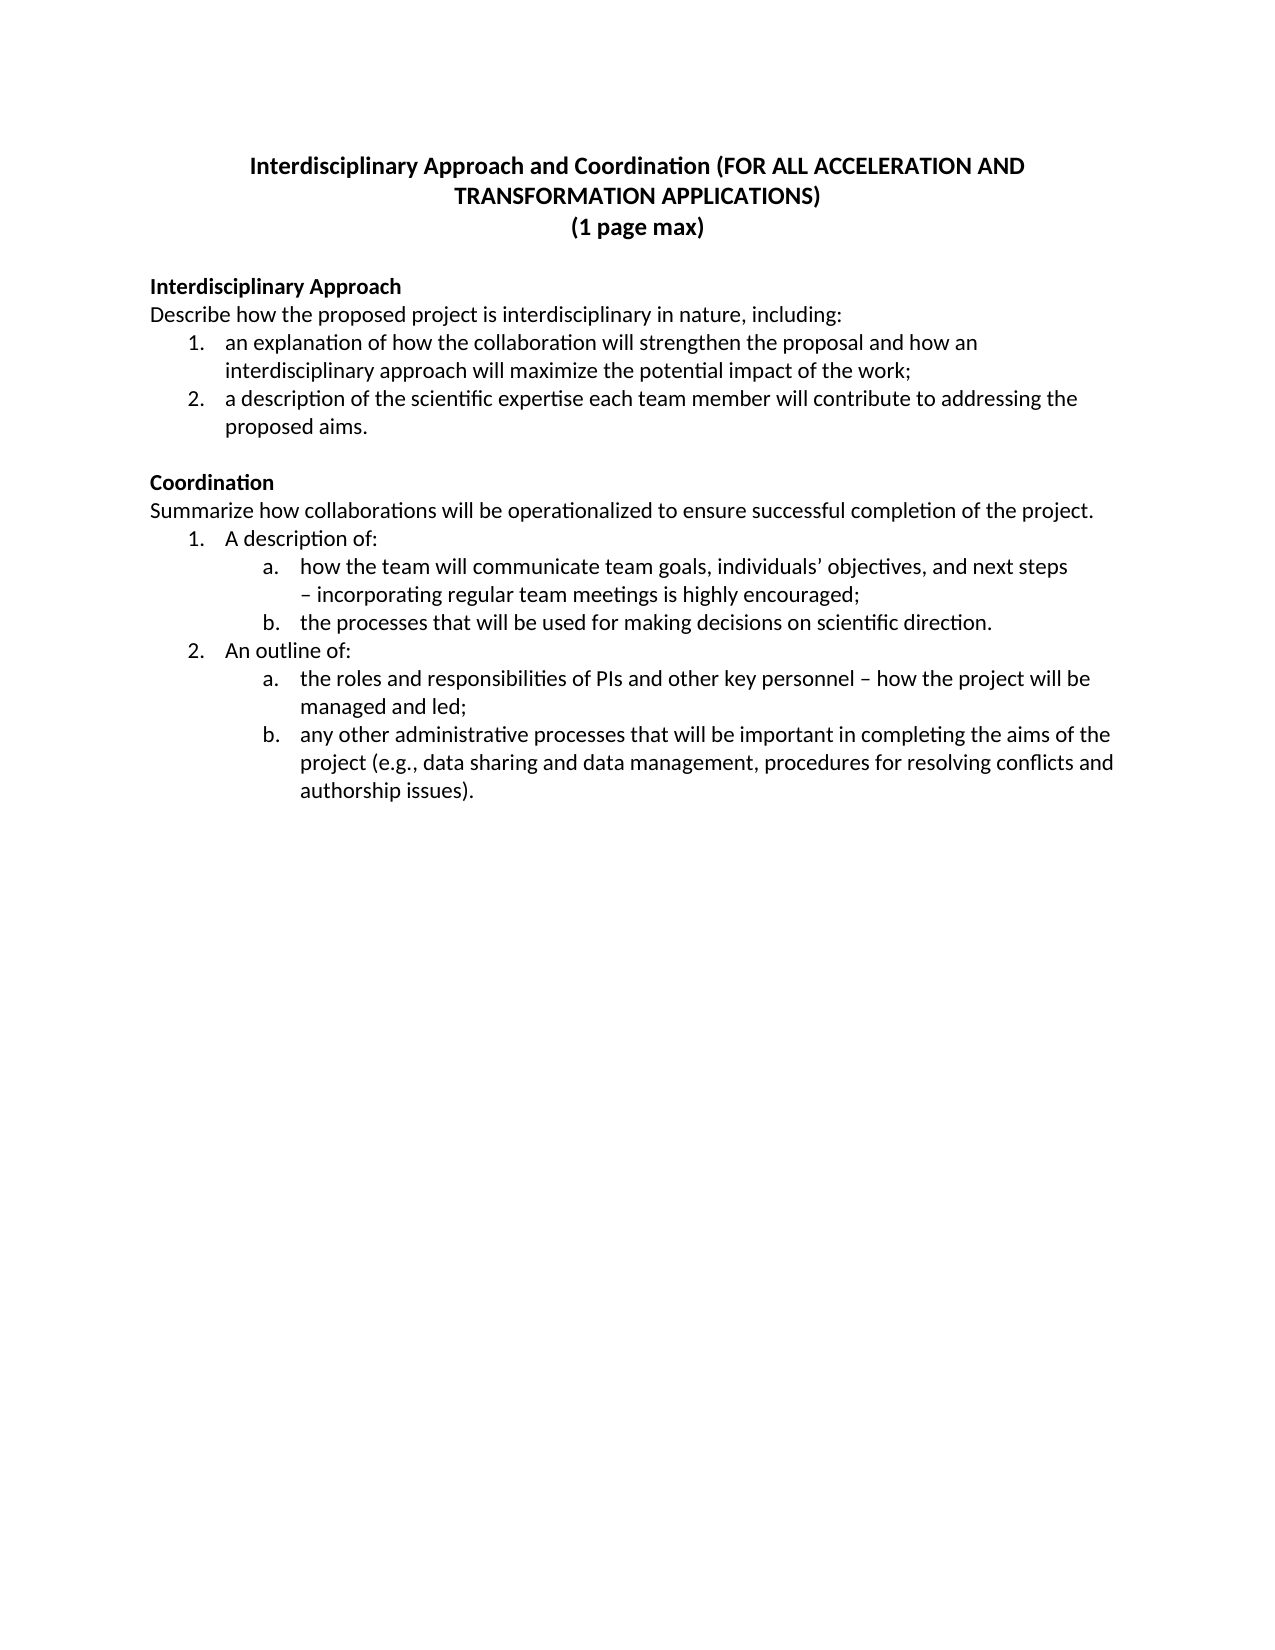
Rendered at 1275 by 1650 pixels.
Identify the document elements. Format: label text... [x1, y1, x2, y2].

text (1 page max) [150, 211, 1125, 242]
list An outline of: [187, 636, 1125, 664]
list an explanation of how the collaboration will strengthen the proposal and how an interdisciplinary approach will maximize the potential impact of the work; [187, 328, 1125, 384]
text Describe how the proposed project is interdisciplinary in nature, including: [150, 300, 1125, 328]
list A description of: [187, 524, 1125, 552]
text Interdisciplinary Approach [150, 272, 1125, 300]
list the processes that will be used for making decisions on scientific direction. [262, 608, 1125, 636]
text Interdisciplinary Approach and Coordination (FOR ALL ACCELERATION AND TRANSFORMATION APPLICATIONS) [150, 150, 1125, 211]
list the roles and responsibilities of PIs and other key personnel – how the project will be managed and led; [262, 664, 1125, 720]
text Summarize how collaborations will be operationalized to ensure successful completion of the project. [150, 496, 1125, 524]
list a description of the scientific expertise each team member will contribute to addressing the proposed aims. [187, 384, 1125, 440]
list how the team will communicate team goals, individuals’ objectives, and next steps – incorporating regular team meetings is highly encouraged; [262, 552, 1125, 608]
list any other administrative processes that will be important in completing the aims of the project (e.g., data sharing and data management, procedures for resolving conflicts and authorship issues). [262, 720, 1125, 804]
text Coordination [150, 468, 1125, 496]
